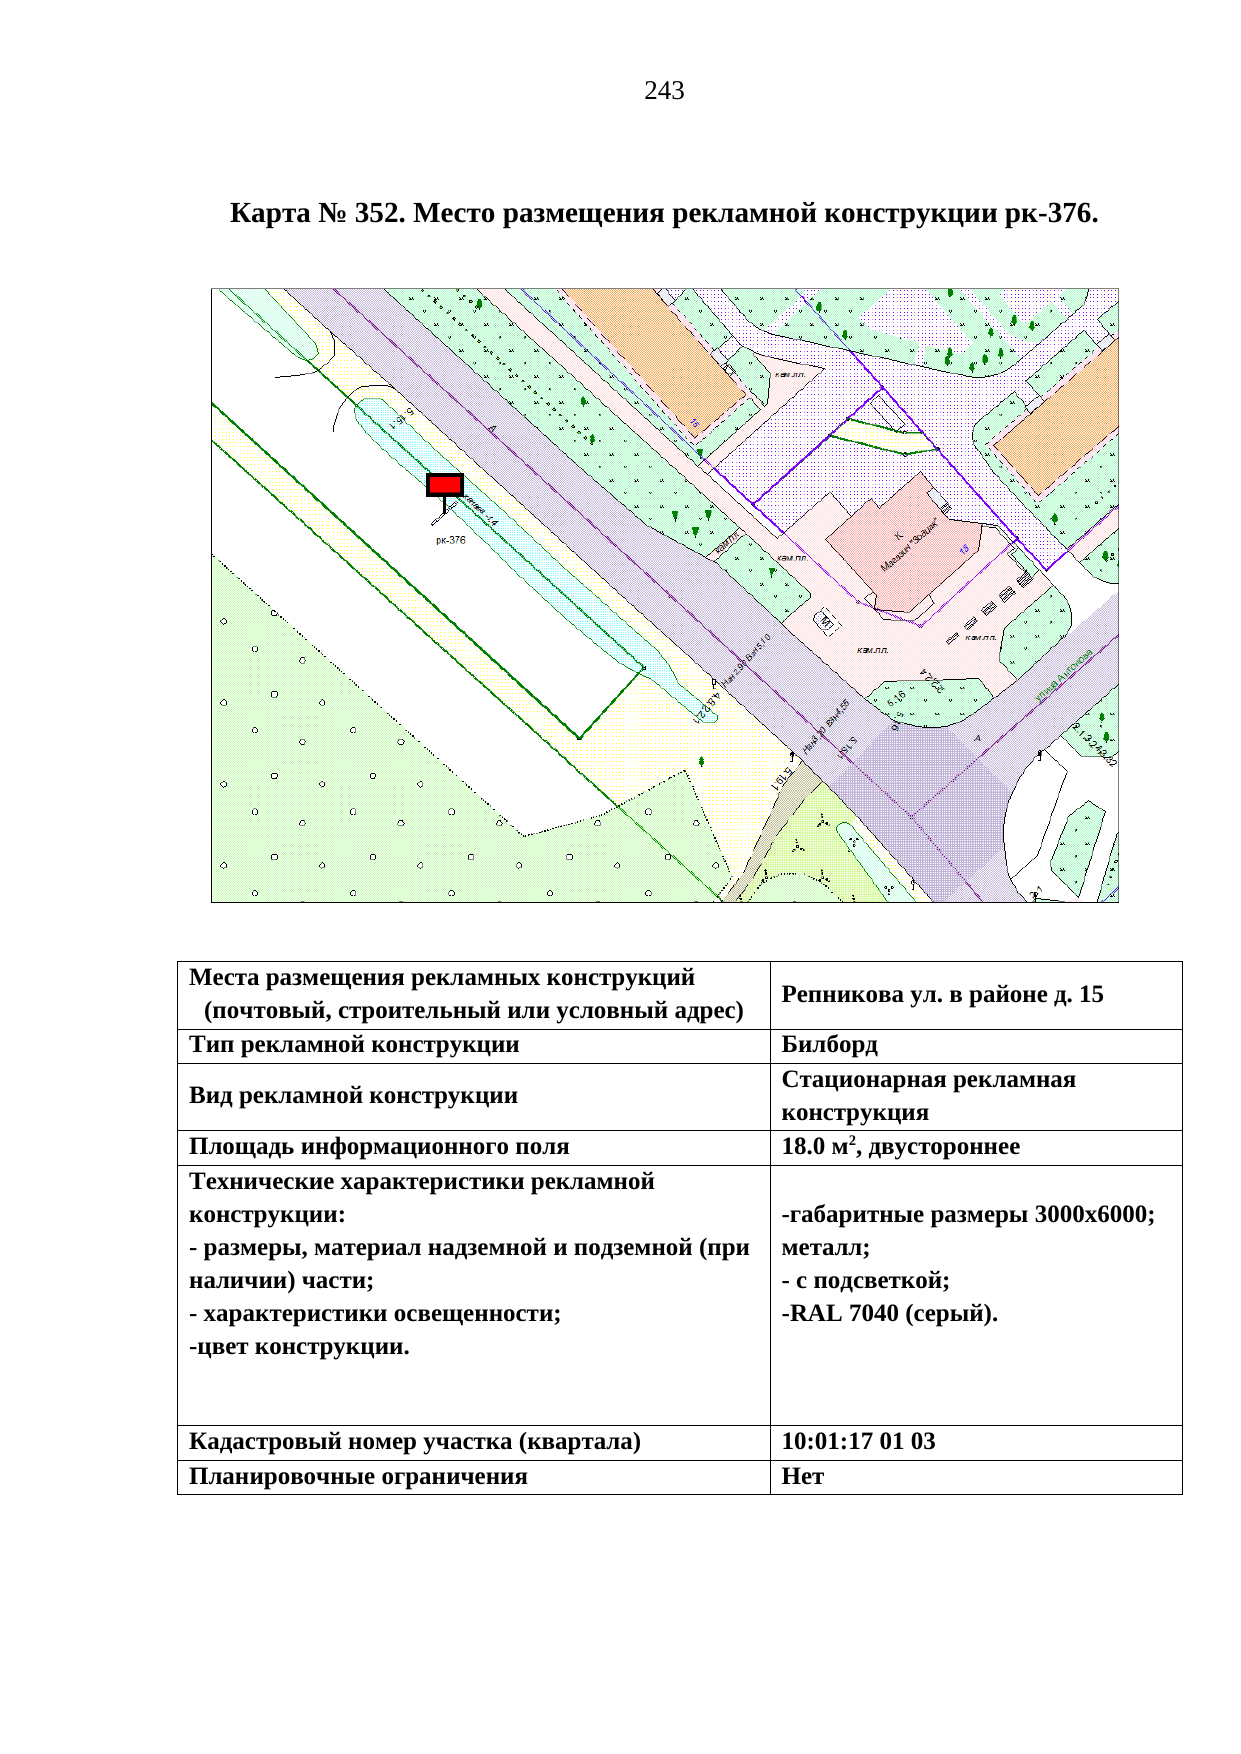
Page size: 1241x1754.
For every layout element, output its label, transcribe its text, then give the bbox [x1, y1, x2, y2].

text Карта № 352. Место размещения рекламной конструкции рк-376. [177, 196, 1152, 229]
table_cell Вид рекламной конструкции [178, 1064, 770, 1130]
table_cell , двустороннее [771, 1131, 1182, 1165]
table_cell -габаритные размеры 3000х6000; металл; - с подсветкой; -RAL 7040 (серый). [771, 1166, 1182, 1425]
table_cell Билборд [771, 1030, 1182, 1063]
table_header Места размещения рекламных конструкций (почтовый, строительный или условный адрес) [178, 962, 770, 1028]
table_cell Планировочные ограничения [178, 1461, 770, 1494]
picture [177, 255, 1152, 936]
table_cell 10:01:17 01 03 [771, 1426, 1182, 1460]
table_cell Тип рекламной конструкции [178, 1030, 770, 1063]
table_header Репникова ул. в районе д. 15 [771, 962, 1182, 1028]
table_cell Кадастровый номер участка (квартала) [178, 1426, 770, 1460]
table_cell Нет [771, 1461, 1182, 1494]
table_cell Технические характеристики рекламной конструкции: - размеры, материал надземной и подземной (при наличии) части; - характеристики освещенности; -цвет конструкции. [178, 1166, 770, 1425]
table_cell Площадь информационного поля [178, 1131, 770, 1165]
table_cell Стационарная рекламная конструкция [771, 1064, 1182, 1130]
